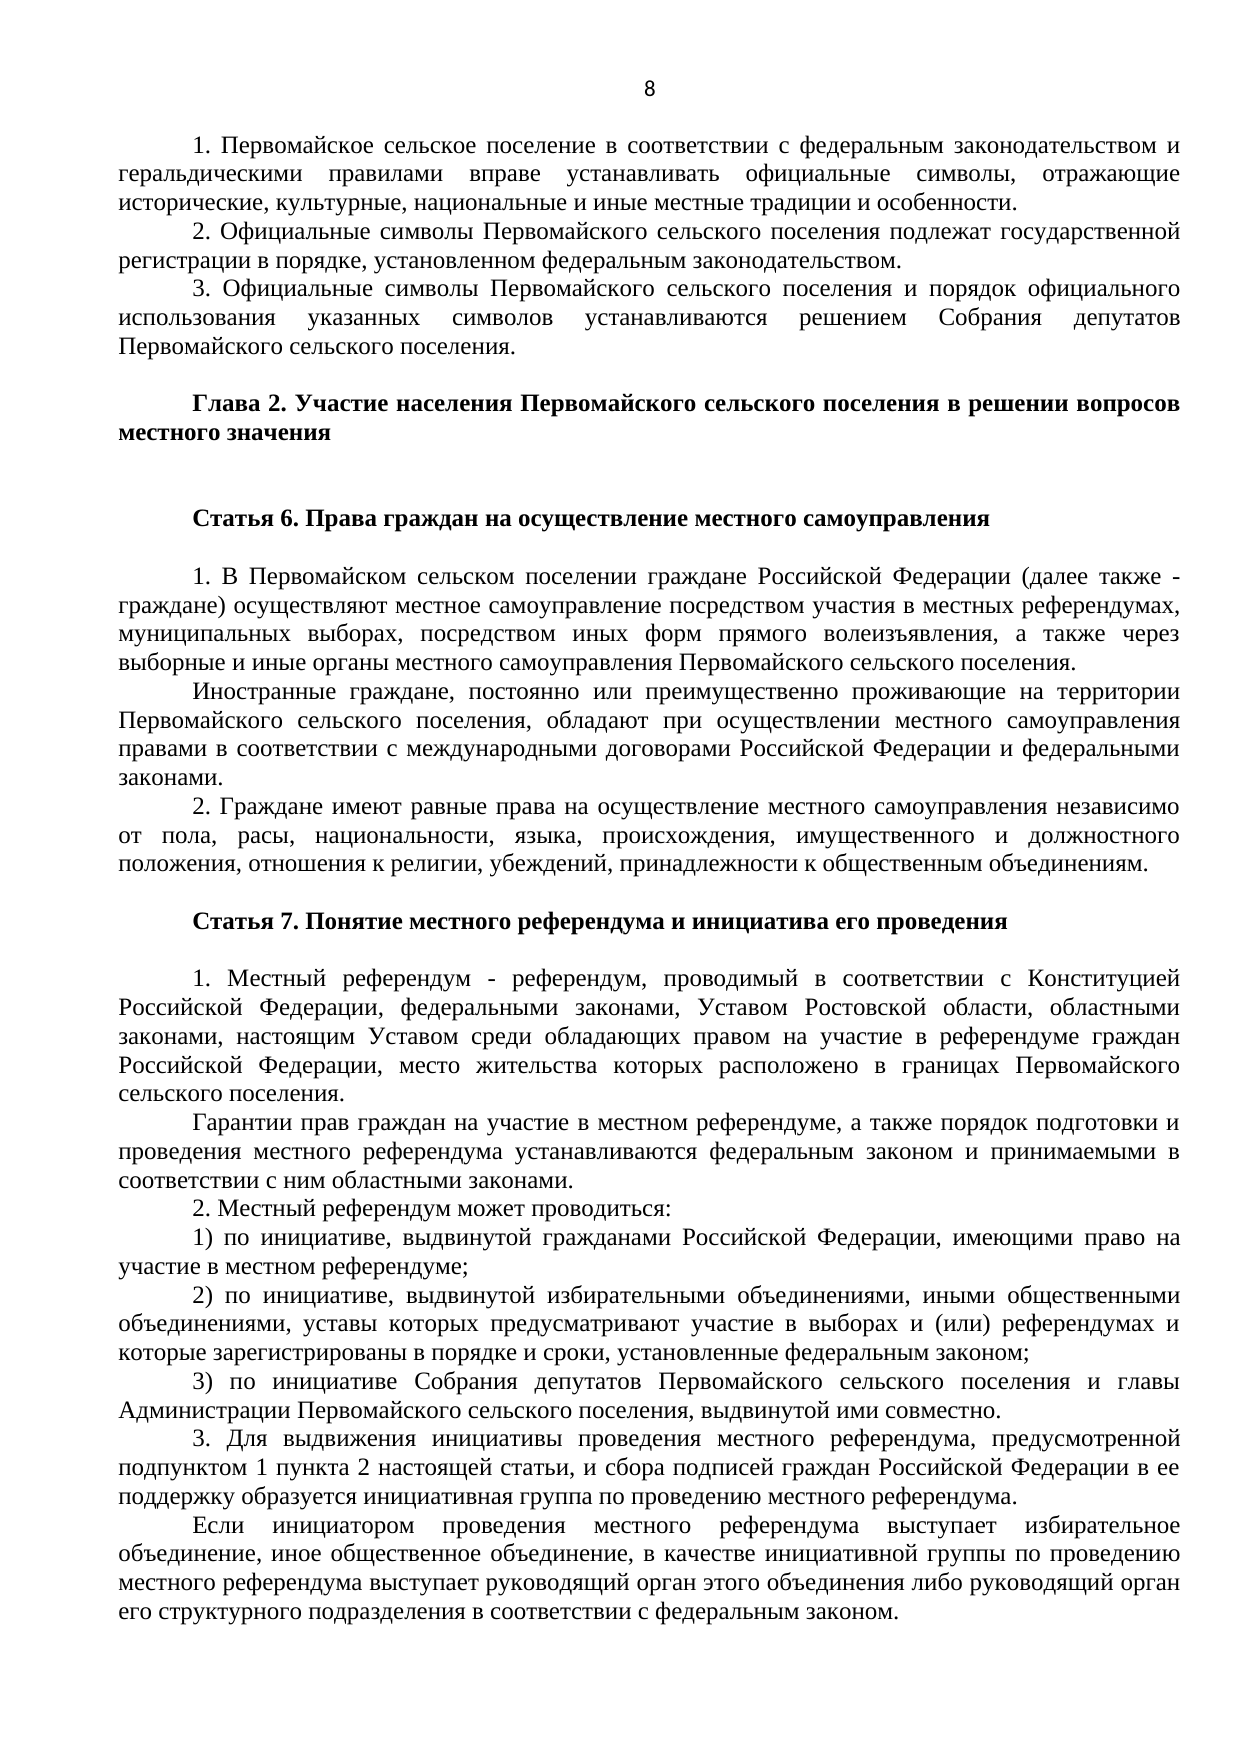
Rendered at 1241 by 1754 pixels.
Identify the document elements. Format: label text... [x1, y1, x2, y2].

text 3. Для выдвижения инициативы проведения местного референдума, предусмотренной подпунктом 1 пункта 2 настоящей статьи, и сбора подписей граждан Российской Федерации в ее поддержку образуется инициативная группа по проведению местного референдума. [118, 1423, 1181, 1510]
text 1. Первомайское сельское поселение в соответствии с федеральным законодательством и геральдическими правилами вправе устанавливать официальные символы, отражающие исторические, культурные, национальные и иные местные традиции и особенности. [118, 130, 1181, 216]
text 1. В Первомайском сельском поселении граждане Российской Федерации (далее также - граждане) осуществляют местное самоуправление посредством участия в местных референдумах, муниципальных выборах, посредством иных форм прямого волеизъявления, а также через выборные и иные органы местного самоуправления Первомайского сельского поселения. [118, 561, 1181, 676]
text 1. Местный референдум - референдум, проводимый в соответствии с Конституцией Российской Федерации, федеральными законами, Уставом Ростовской области, областными законами, настоящим Уставом среди обладающих правом на участие в референдуме граждан Российской Федерации, место жительства которых расположено в границах Первомайского сельского поселения. [118, 963, 1181, 1107]
text Гарантии прав граждан на участие в местном референдуме, а также порядок подготовки и проведения местного референдума устанавливаются федеральным законом и принимаемыми в соответствии с ним областными законами. [118, 1107, 1181, 1193]
text Иностранные граждане, постоянно или преимущественно проживающие на территории Первомайского сельского поселения, обладают при осуществлении местного самоуправления правами в соответствии с международными договорами Российской Федерации и федеральными законами. [118, 676, 1181, 791]
text 2) по инициативе, выдвинутой избирательными объединениями, иными общественными объединениями, уставы которых предусматривают участие в выборах и (или) референдумах и которые зарегистрированы в порядке и сроки, установленные федеральным законом; [118, 1280, 1181, 1366]
text Статья 7. Понятие местного референдума и инициатива его проведения [118, 906, 1181, 935]
text 3. Официальные символы Первомайского сельского поселения и порядок официального использования указанных символов устанавливаются решением Собрания депутатов Первомайского сельского поселения. [118, 273, 1181, 360]
text 2. Местный референдум может проводиться: [118, 1193, 1181, 1222]
text 3) по инициативе Собрания депутатов Первомайского сельского поселения и главы Администрации Первомайского сельского поселения, выдвинутой ими совместно. [118, 1366, 1181, 1423]
text 1) по инициативе, выдвинутой гражданами Российской Федерации, имеющими право на участие в местном референдуме; [118, 1222, 1181, 1280]
text Статья 6. Права граждан на осуществление местного самоуправления [118, 503, 1181, 532]
text Глава 2. Участие населения Первомайского сельского поселения в решении вопросов местного значения [118, 388, 1181, 446]
text Если инициатором проведения местного референдума выступает избирательное объединение, иное общественное объединение, в качестве инициативной группы по проведению местного референдума выступает руководящий орган этого объединения либо руководящий орган его структурного подразделения в соответствии с федеральным законом. [118, 1510, 1181, 1625]
text 2. Официальные символы Первомайского сельского поселения подлежат государственной регистрации в порядке, установленном федеральным законодательством. [118, 216, 1181, 273]
text 2. Граждане имеют равные права на осуществление местного самоуправления независимо от пола, расы, национальности, языка, происхождения, имущественного и должностного положения, отношения к религии, убеждений, принадлежности к общественным объединениям. [118, 791, 1181, 877]
